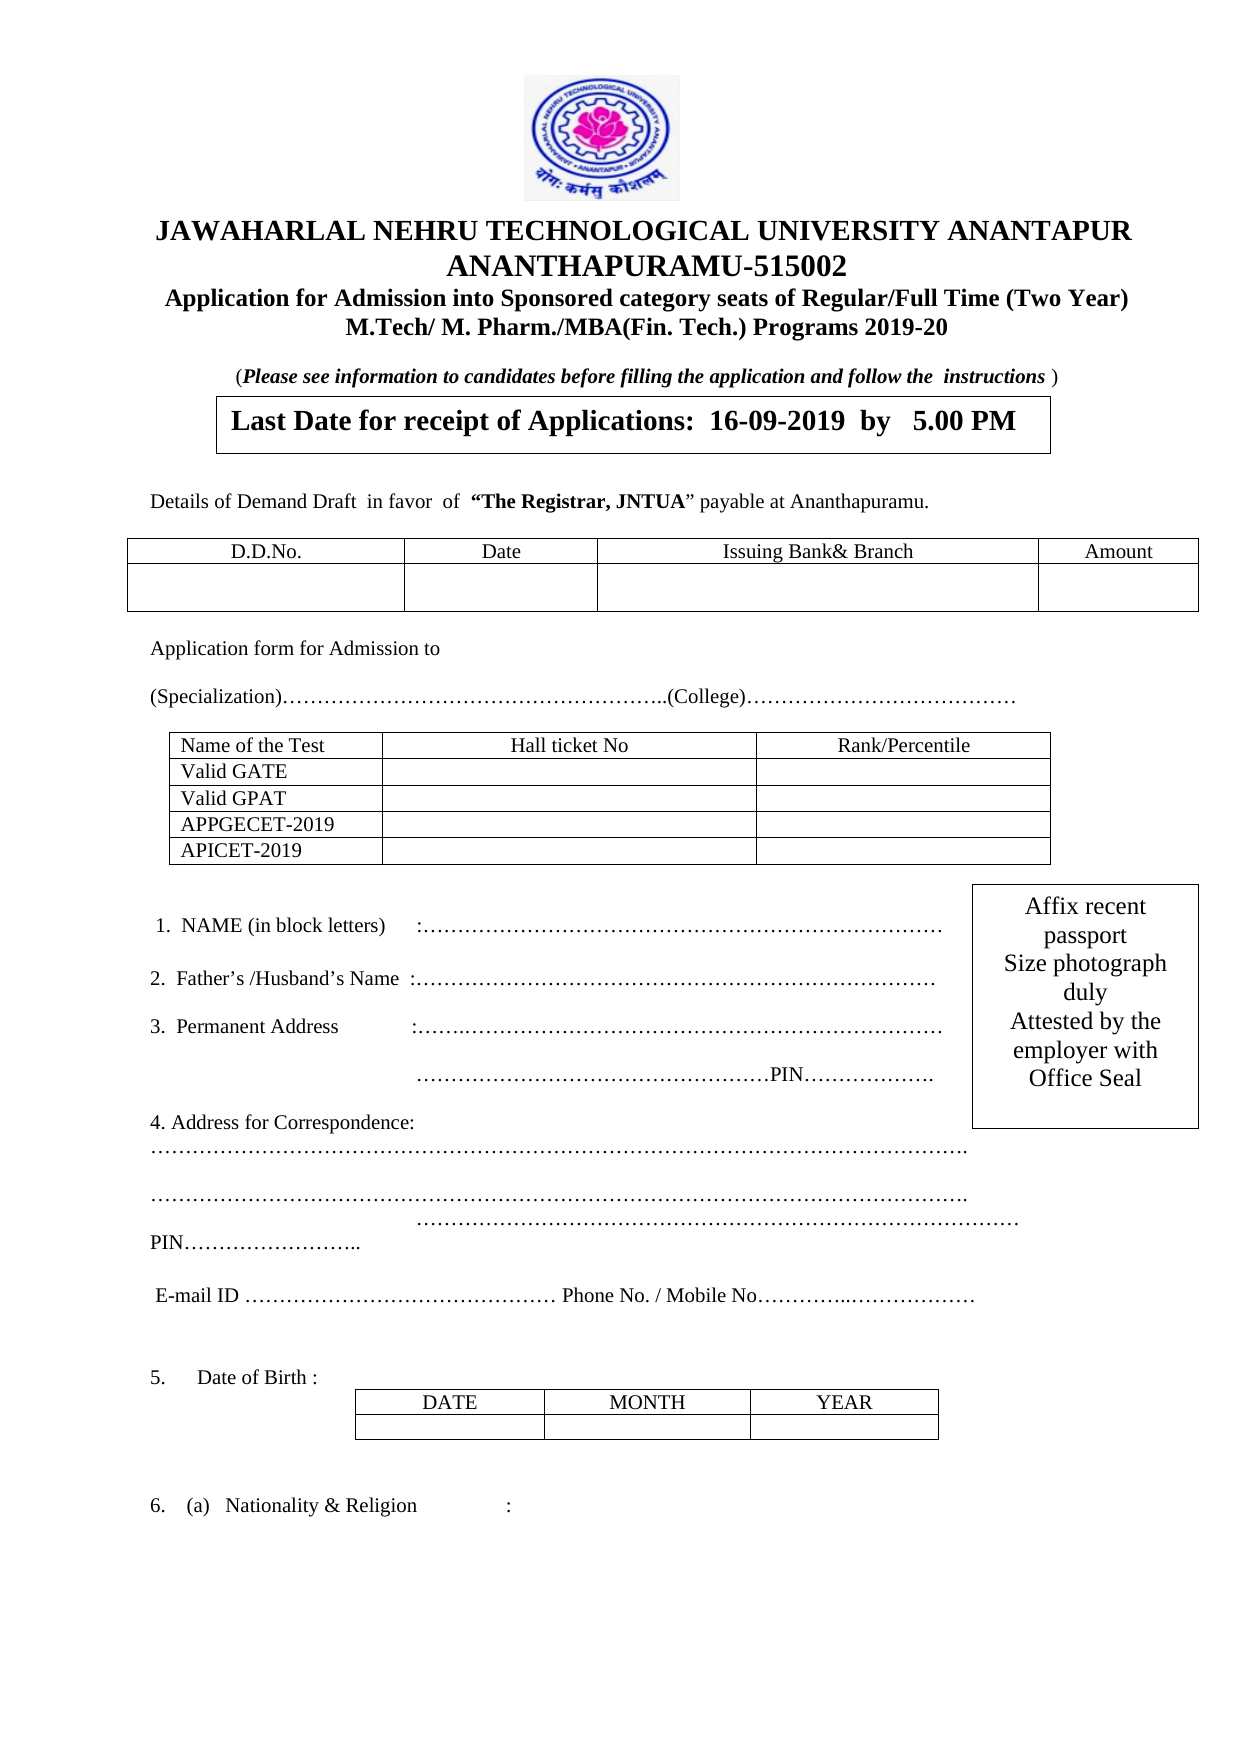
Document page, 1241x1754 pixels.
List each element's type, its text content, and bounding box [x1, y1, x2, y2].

table_cell APICET-2019 [170, 838, 382, 864]
text 2. Father’s /Husband’s Name :………………………………………………………………… [150, 966, 972, 990]
table_cell [751, 1415, 938, 1439]
table_cell [1039, 564, 1198, 611]
text Details of Demand Draft in favor of “The Registrar, JNTUA” payable at Ananthapuramu. [150, 489, 1143, 513]
text (Please see information to candidates before filling the application and follow the instructions ) [150, 364, 1143, 388]
text JAWAHARLAL NEHRU TECHNOLOGICAL UNIVERSITY ANANTAPUR [150, 213, 1143, 247]
table_header Issuing Bank& Branch [598, 539, 1038, 563]
table_header DATE [356, 1390, 544, 1414]
text Application for Admission into Sponsored category seats of Regular/Full Time (Two Year) [150, 283, 1143, 312]
table_cell [545, 1415, 750, 1439]
table_cell [383, 786, 756, 811]
text E-mail ID ……………………………………… Phone No. / Mobile No…………..……………… [150, 1283, 1143, 1307]
table_cell [757, 759, 1050, 784]
table_cell [383, 812, 756, 837]
table_cell [128, 564, 404, 611]
text 1. NAME (in block letters) :………………………………………………………………… [150, 913, 972, 937]
table_cell [405, 564, 597, 611]
text Application form for Admission to [150, 636, 1143, 660]
table_cell [757, 838, 1050, 864]
table_cell [757, 812, 1050, 837]
table_header Amount [1039, 539, 1198, 563]
text 3. Permanent Address :…….…………………………………………………………… [150, 1014, 972, 1038]
text (Specialization)………………………………………………..(College)………………………………… [150, 684, 1143, 708]
picture [523, 75, 680, 201]
table_cell Valid GATE [170, 759, 382, 784]
text 5. Date of Birth : [150, 1365, 1143, 1389]
table_header YEAR [751, 1390, 938, 1414]
table_header Rank/Percentile [757, 733, 1050, 758]
table_cell APPGECET-2019 [170, 812, 382, 837]
text ……………………………………………PIN………………. [150, 1062, 972, 1086]
table_cell [356, 1415, 544, 1439]
table_header Name of the Test [170, 733, 382, 758]
table_cell Valid GPAT [170, 786, 382, 811]
text 4. Address for Correspondence: ………………………………………………………………………………………………………. [150, 1110, 1143, 1158]
text ANANTHAPURAMU-515002 [150, 247, 1143, 283]
text ……………………………………………………………………………PIN…………………….. [150, 1206, 1143, 1254]
text 6. (a) Nationality & Religion : [150, 1493, 1143, 1517]
text M.Tech/ M. Pharm./MBA(Fin. Tech.) Programs 2019-20 [150, 312, 1143, 340]
text ………………………………………………………………………………………………………. [150, 1182, 1143, 1206]
table_header D.D.No. [128, 539, 404, 563]
table_cell [598, 564, 1038, 611]
table_cell [757, 786, 1050, 811]
table_header MONTH [545, 1390, 750, 1414]
table_header Hall ticket No [383, 733, 756, 758]
table_cell [383, 759, 756, 784]
table_cell [383, 838, 756, 864]
table_header Date [405, 539, 597, 563]
